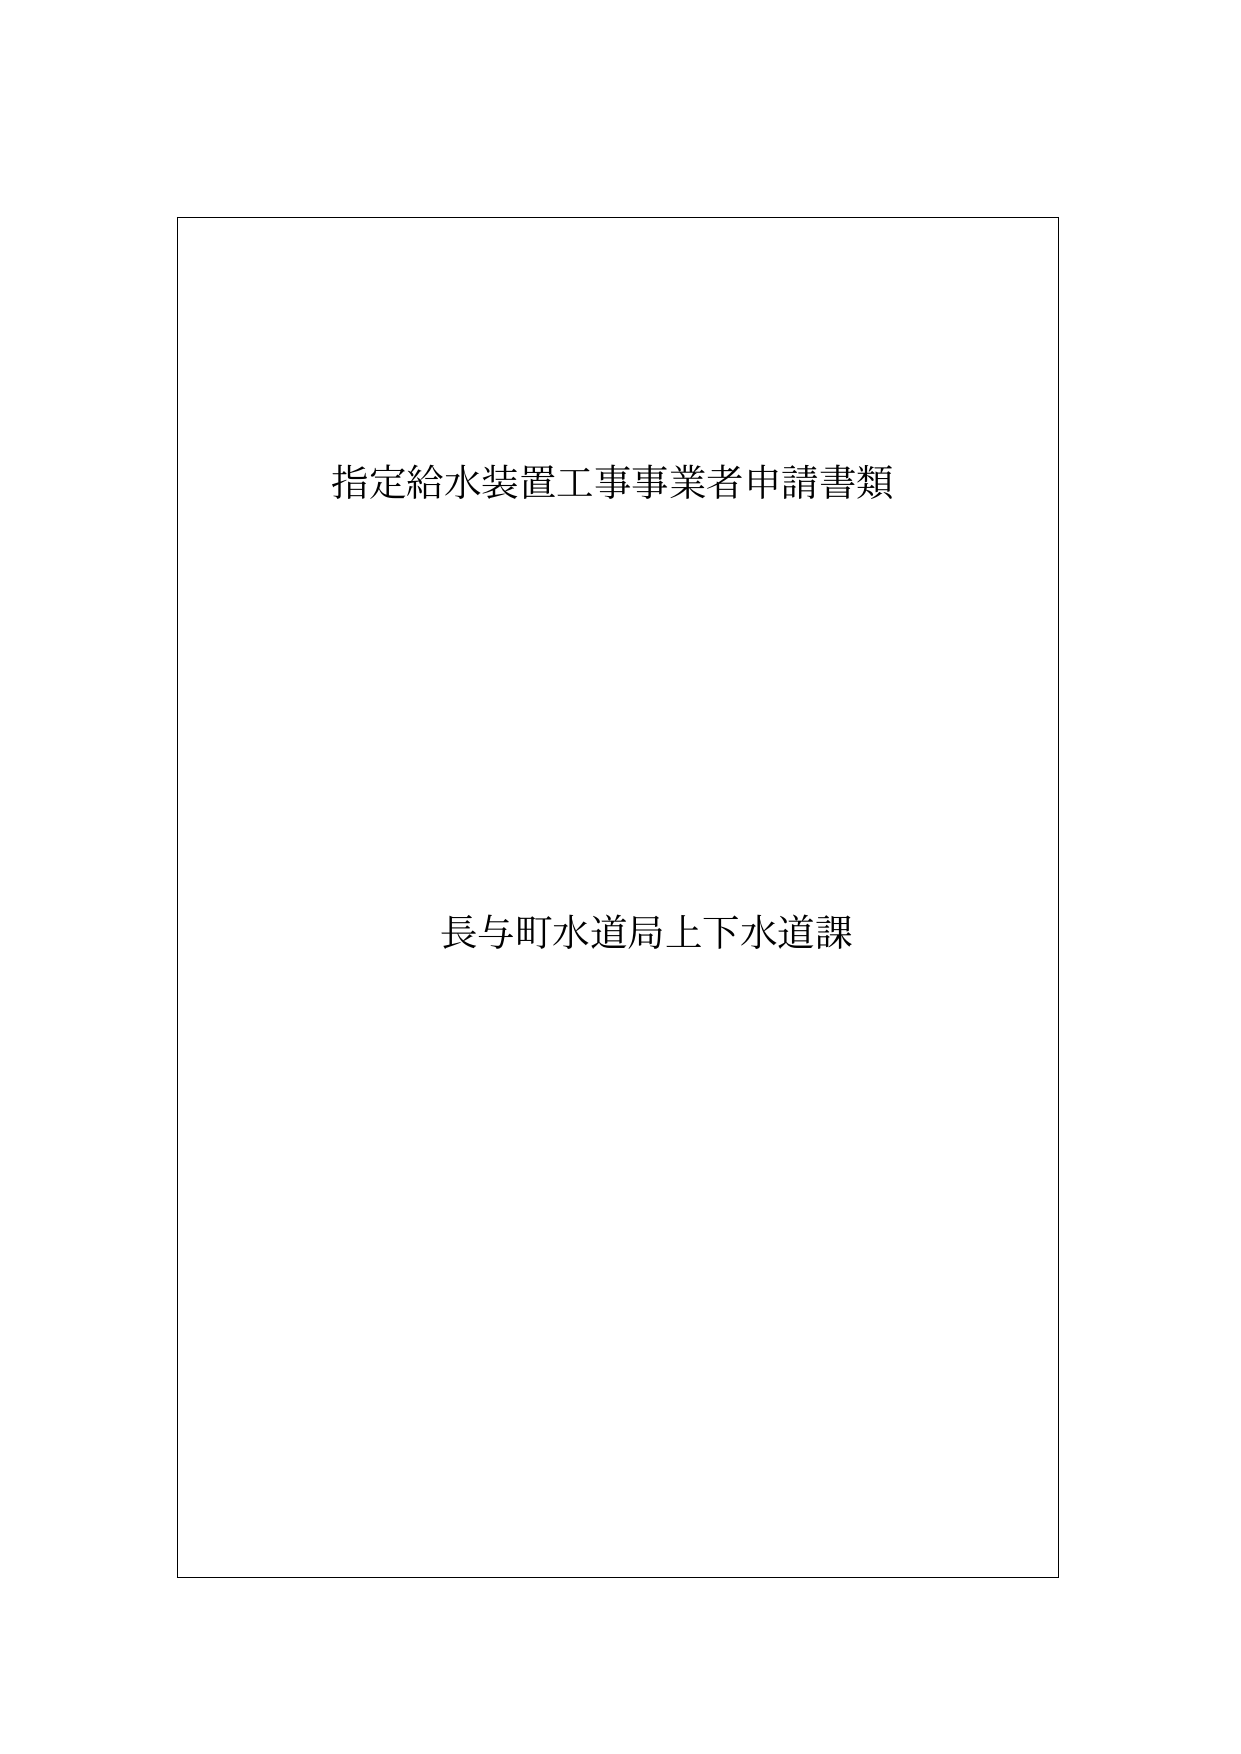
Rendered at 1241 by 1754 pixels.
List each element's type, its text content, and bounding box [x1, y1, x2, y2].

table_header 指定給水装置工事事業者申請書類 長与町水道局上下水道課 [178, 218, 1058, 1577]
